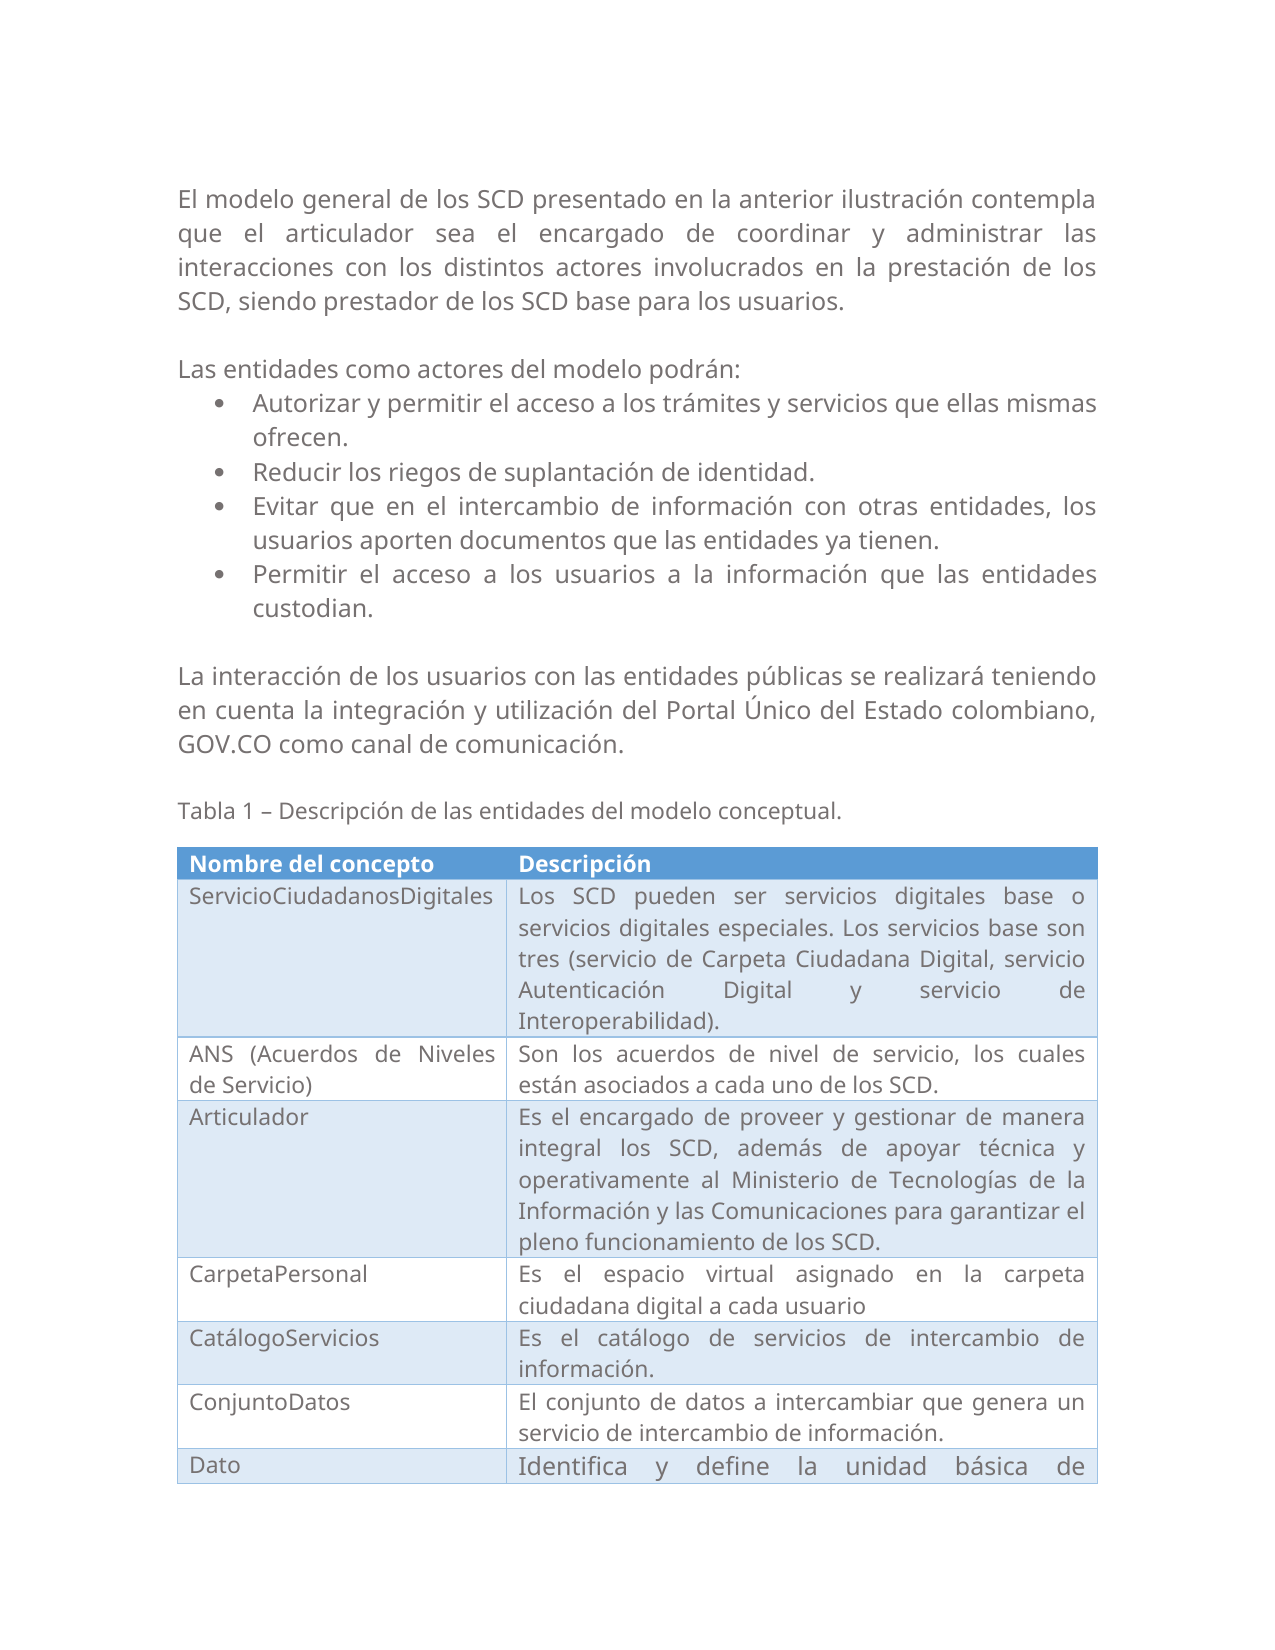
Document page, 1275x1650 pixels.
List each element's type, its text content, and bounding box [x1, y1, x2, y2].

list Permitir el acceso a los usuarios a la información que las entidades custodian. [215, 556, 1098, 624]
table_cell ConjuntoDatos [178, 1385, 506, 1448]
table_cell CatálogoServicios [178, 1322, 506, 1384]
list Evitar que en el intercambio de información con otras entidades, los usuarios aporten documentos que las entidades ya tienen. [215, 488, 1098, 556]
table_cell CarpetaPersonal [178, 1258, 506, 1321]
text Tabla 1 – Descripción de las entidades del modelo conceptual. [177, 795, 1098, 826]
list Reducir los riegos de suplantación de identidad. [215, 454, 1098, 488]
table_header Nombre del concepto [178, 848, 506, 879]
table_cell ANS (Acuerdos de Niveles de Servicio) [178, 1038, 506, 1100]
text Las entidades como actores del modelo podrán: [177, 352, 1098, 386]
table_header Descripción [507, 848, 1097, 879]
text La interacción de los usuarios con las entidades públicas se realizará teniendo en cuenta la integración y utilización del Portal Único del Estado colombiano, GOV.CO como canal de comunicación. [177, 658, 1098, 761]
table_cell Dato [178, 1449, 506, 1483]
text El modelo general de los SCD presentado en la anterior ilustración contempla que el articulador sea el encargado de coordinar y administrar las interacciones con los distintos actores involucrados en la prestación de los SCD, siendo prestador de los SCD base para los usuarios. [177, 182, 1098, 318]
table_cell Es el encargado de proveer y gestionar de manera integral los SCD, además de apoyar técnica y operativamente al Ministerio de Tecnologías de la Información y las Comunicaciones para garantizar el pleno funcionamiento de los SCD. [507, 1101, 1097, 1257]
list Autorizar y permitir el acceso a los trámites y servicios que ellas mismas ofrecen. [215, 386, 1098, 454]
table_cell El conjunto de datos a intercambiar que genera un servicio de intercambio de información. [507, 1385, 1097, 1448]
table_cell Es el espacio virtual asignado en la carpeta ciudadana digital a cada usuario [507, 1258, 1097, 1321]
table_cell ServicioCiudadanosDigitales [178, 880, 506, 1036]
table_cell Articulador [178, 1101, 506, 1257]
table_cell Los SCD pueden ser servicios digitales base o servicios digitales especiales. Los servicios base son tres (servicio de Carpeta Ciudadana Digital, servicio Autenticación Digital y servicio de Interoperabilidad). [507, 880, 1097, 1036]
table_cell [507, 1449, 1097, 1483]
table_cell Son los acuerdos de nivel de servicio, los cuales están asociados a cada uno de los SCD. [507, 1038, 1097, 1100]
table_cell Es el catálogo de servicios de intercambio de información. [507, 1322, 1097, 1384]
